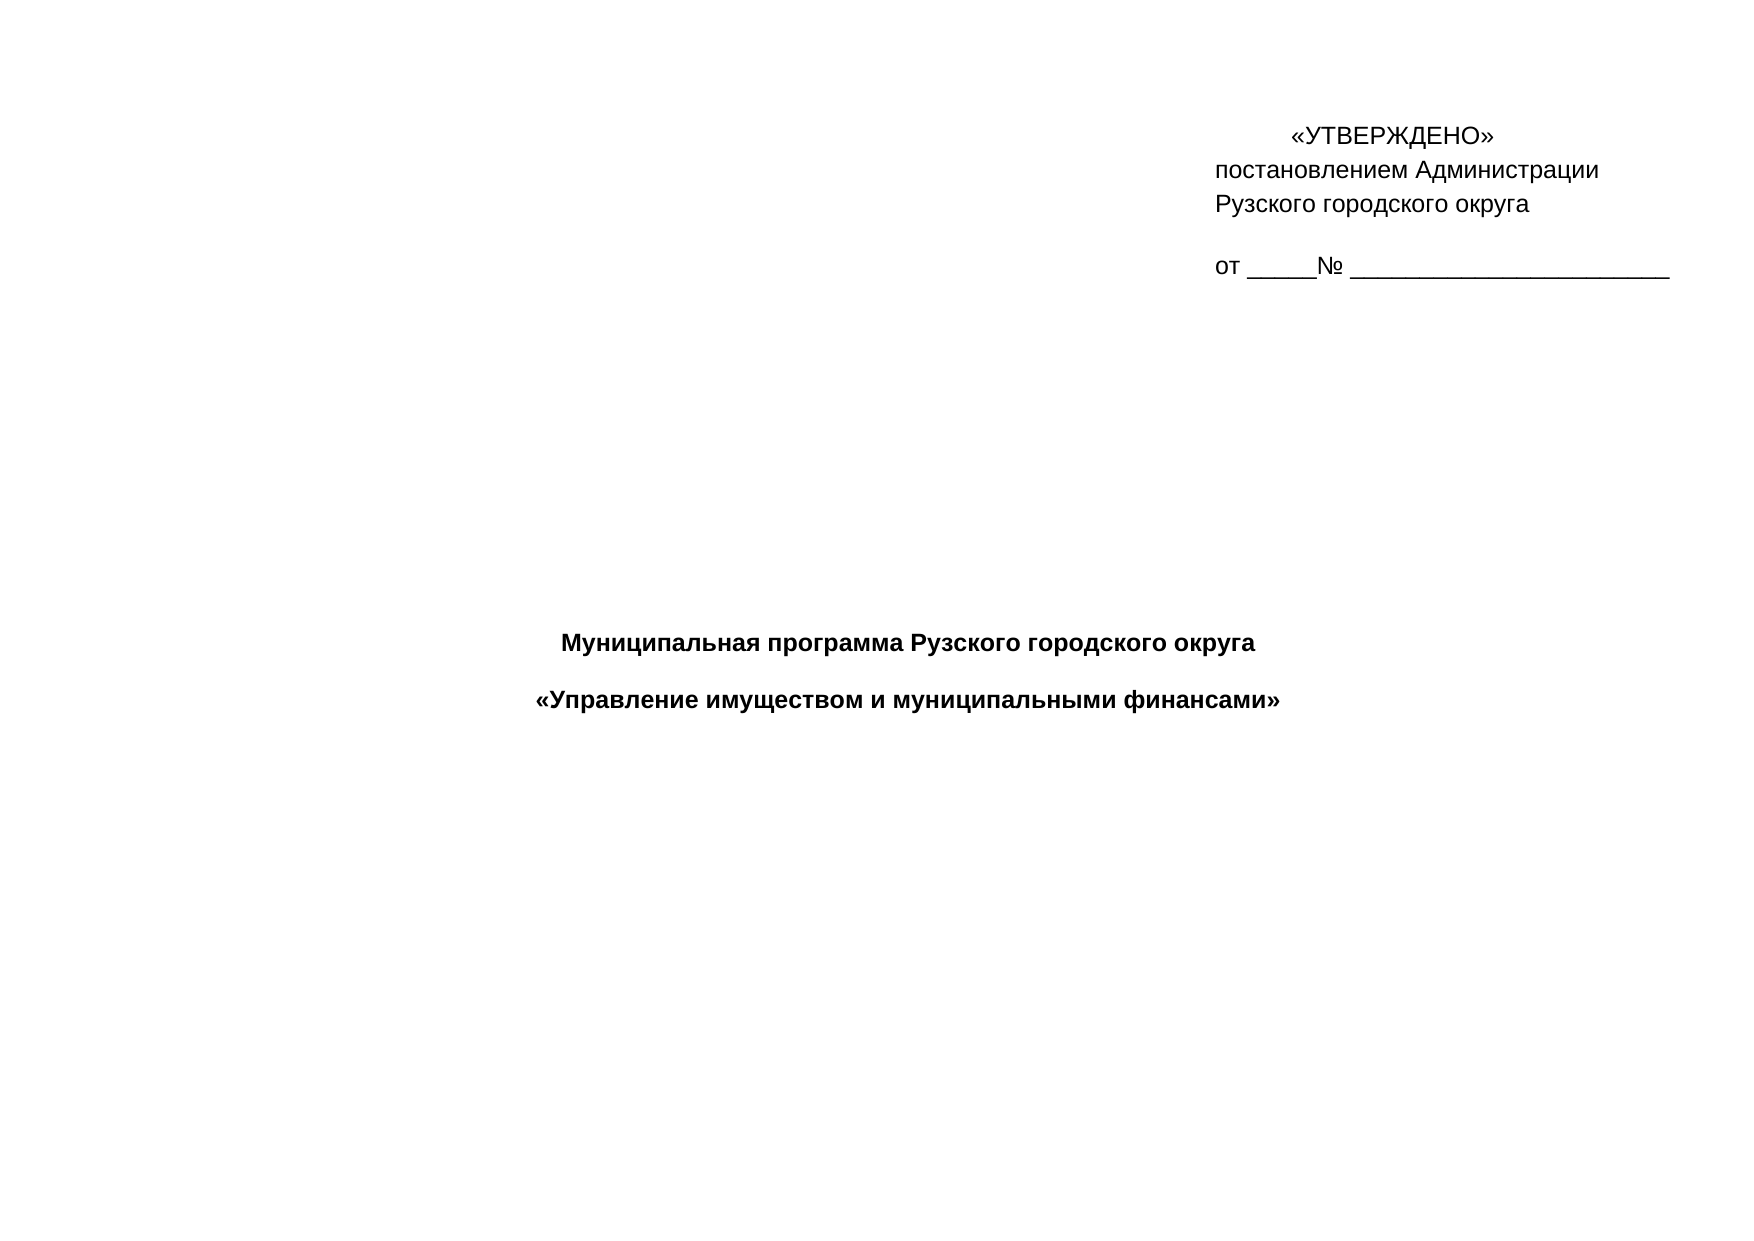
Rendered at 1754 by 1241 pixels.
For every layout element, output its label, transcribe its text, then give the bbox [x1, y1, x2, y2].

table_cell Рузского городского округа [148, 186, 1717, 220]
table_cell постановлением Администрации [148, 152, 1717, 186]
table_cell от _____№ _______________________ [148, 220, 1717, 283]
title «Управление имуществом и муниципальными финансами» [148, 685, 1668, 714]
table_header «УТВЕРЖДЕНО» [148, 118, 1717, 152]
title Муниципальная программа Рузского городского округа [148, 628, 1668, 656]
